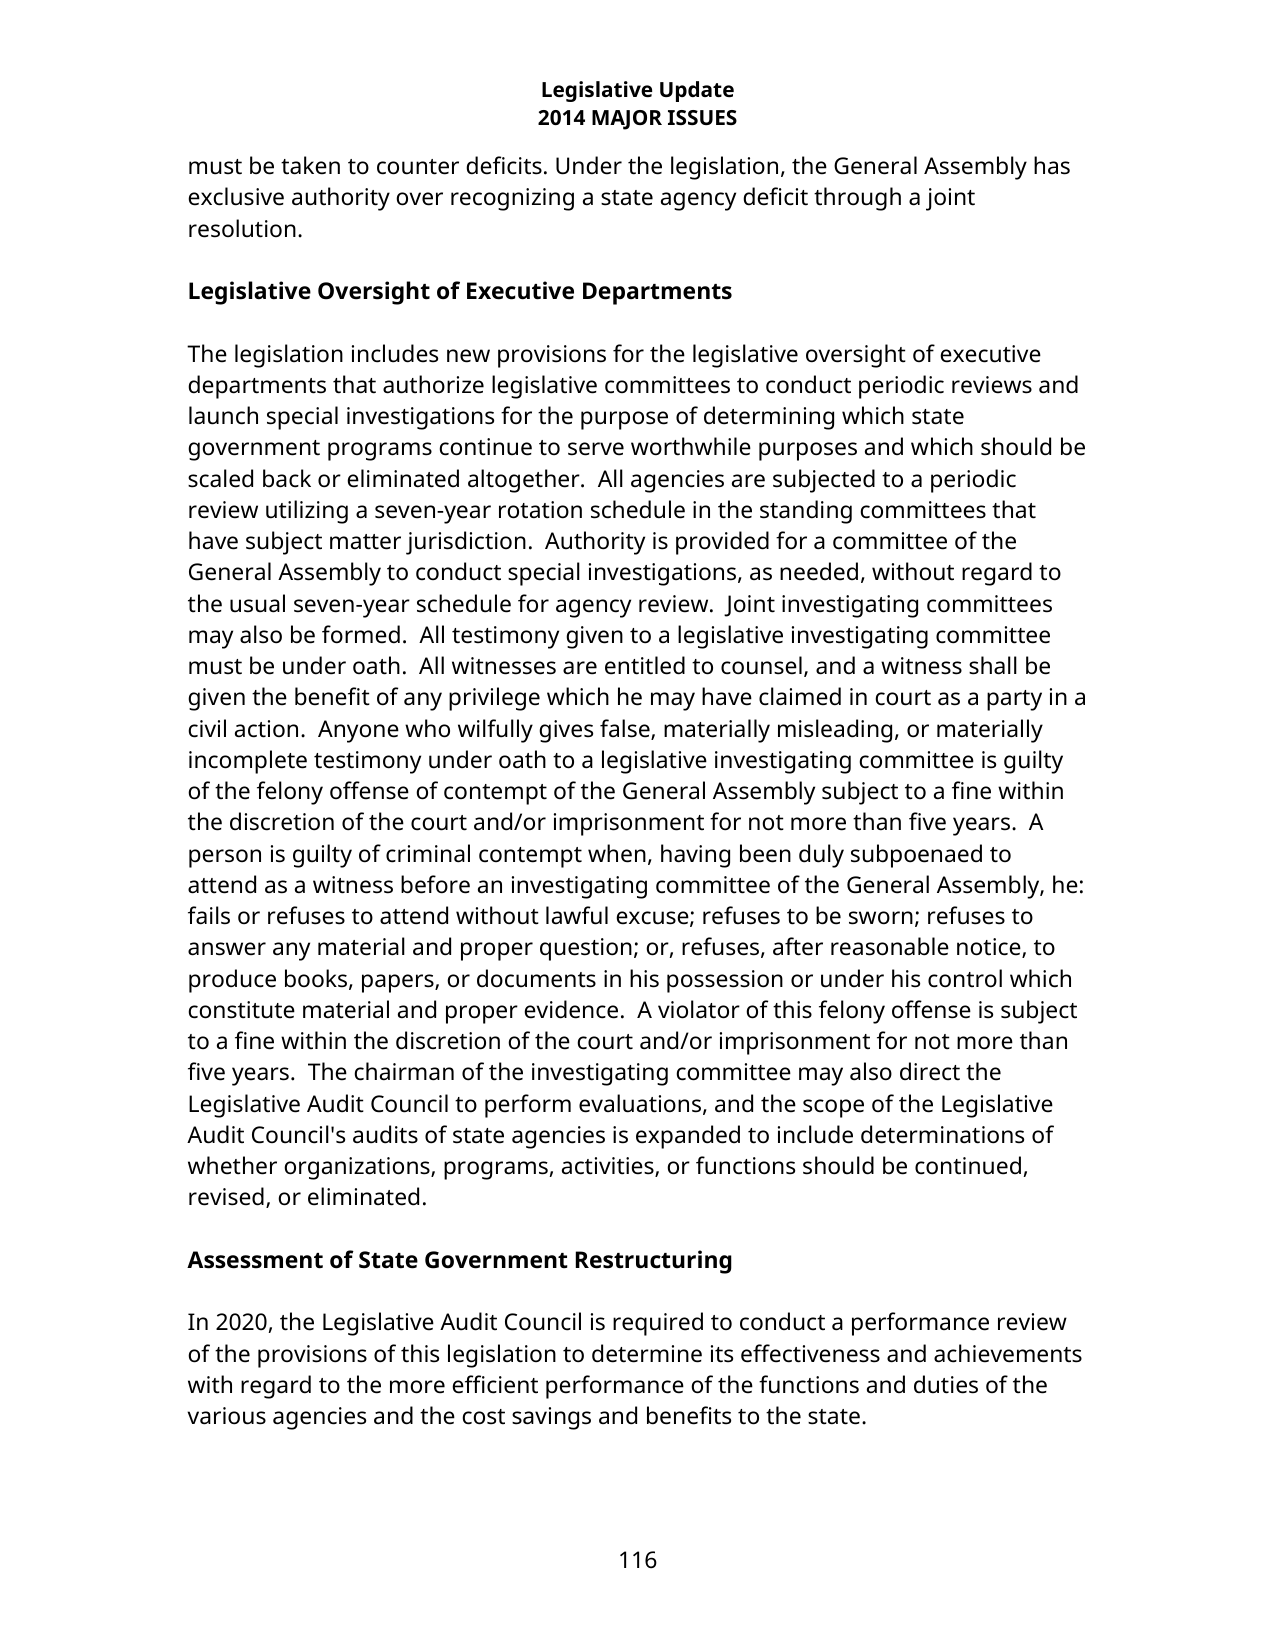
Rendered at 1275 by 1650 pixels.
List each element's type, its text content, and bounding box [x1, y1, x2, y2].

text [187, 150, 1087, 244]
text The legislation includes new provisions for the legislative oversight of executive departments that authorize legislative committees to conduct periodic reviews and launch special investigations for the purpose of determining which state government programs continue to serve worthwhile purposes and which should be scaled back or eliminated altogether. All agencies are subjected to a periodic review utilizing a seven-year rotation schedule in the standing committees that have subject matter jurisdiction. Authority is provided for a committee of the General Assembly to conduct special investigations, as needed, without regard to the usual seven-year schedule for agency review. Joint investigating committees may also be formed. All testimony given to a legislative investigating committee must be under oath. All witnesses are entitled to counsel, and a witness shall be given the benefit of any privilege which he may have claimed in court as a party in a civil action. Anyone who wilfully gives false, materially misleading, or materially incomplete testimony under oath to a legislative investigating committee is guilty of the felony offense of contempt of the General Assembly subject to a fine within the discretion of the court and/or imprisonment for not more than five years. A person is guilty of criminal contempt when, having been duly subpoenaed to attend as a witness before an investigating committee of the General Assembly, he: fails or refuses to attend without lawful excuse; refuses to be sworn; refuses to answer any material and proper question; or, refuses, after reasonable notice, to produce books, papers, or documents in his possession or under his control which constitute material and proper evidence. A violator of this felony offense is subject to a fine within the discretion of the court and/or imprisonment for not more than five years. The chairman of the investigating committee may also direct the Legislative Audit Council to perform evaluations, and the scope of the Legislative Audit Council's audits of state agencies is expanded to include determinations of whether organizations, programs, activities, or functions should be continued, revised, or eliminated. [187, 337, 1087, 1212]
text Assessment of State Government Restructuring [187, 1244, 1087, 1275]
text Legislative Oversight of Executive Departments [187, 275, 1087, 306]
text In 2020, the Legislative Audit Council is required to conduct a performance review of the provisions of this legislation to determine its effectiveness and achievements with regard to the more efficient performance of the functions and duties of the various agencies and the cost savings and benefits to the state. [187, 1306, 1087, 1431]
